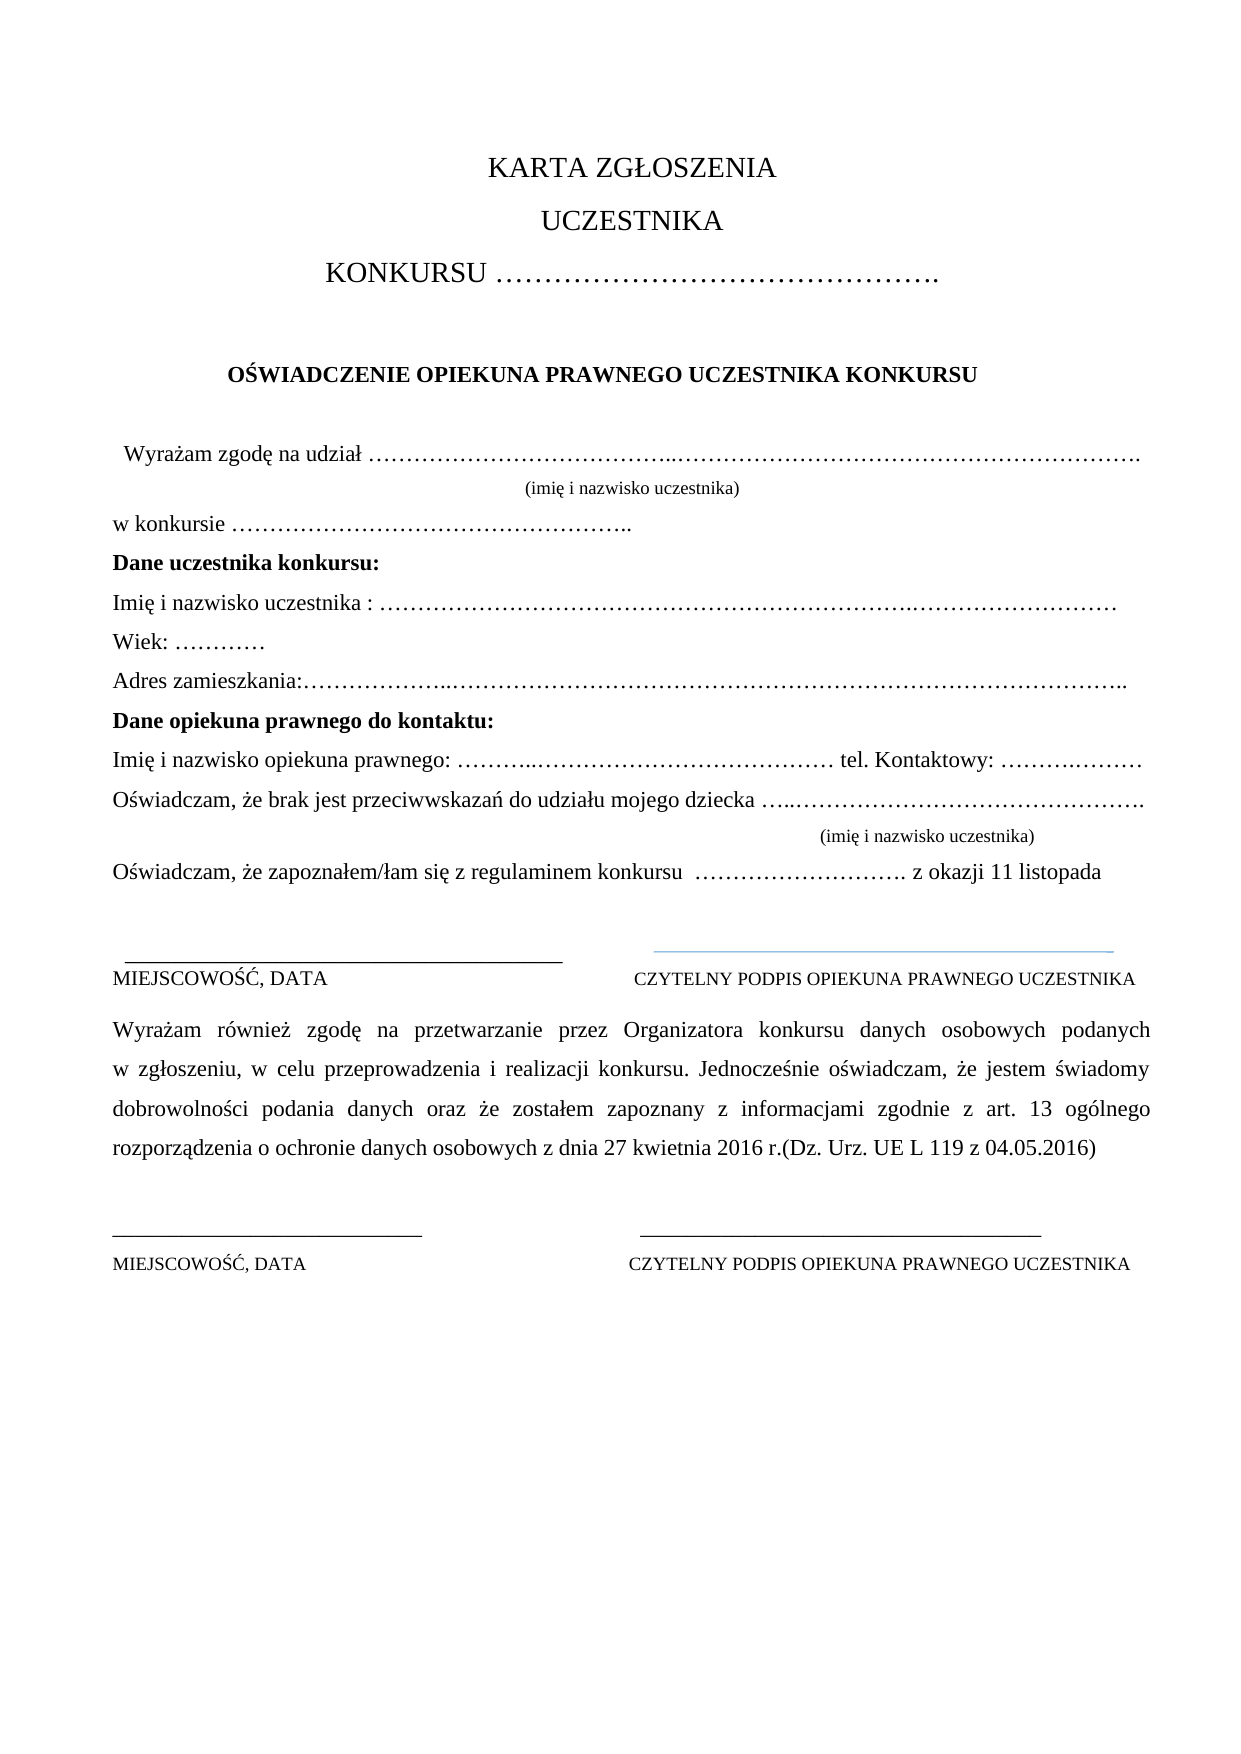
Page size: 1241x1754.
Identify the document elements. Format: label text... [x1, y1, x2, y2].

text ___________________________ ___________________________________ [112, 1213, 1152, 1239]
text Oświadczam, że zapoznałem/łam się z regulaminem konkursu ………………………. z okazji 11 listopada [112, 858, 1152, 884]
text (imię i nazwisko uczestnika) [629, 825, 1152, 847]
text MIEJSCOWOŚĆ, DATA CZYTELNY PODPIS OPIEKUNA PRAWNEGO UCZESTNIKA [112, 965, 1152, 989]
text Wiek: ………… [68, 628, 1152, 654]
text UCZESTNIKA [112, 203, 1152, 236]
text Imię i nazwisko uczestnika : …………………………………………………………….……………………… [112, 588, 1152, 615]
text Adres zamieszkania:………………..…………………………………………………………………………….. [112, 667, 1152, 694]
text KONKURSU ………………………………………. [112, 256, 1152, 289]
text Dane opiekuna prawnego do kontaktu: [112, 707, 1152, 733]
text Wyrażam zgodę na udział …………………………………..……………………………………………………. (imię i nazwisko uczestnika) [112, 440, 1152, 499]
text Imię i nazwisko opiekuna prawnego: ………..………………………………… tel. Kontaktowy: ……….……… [112, 746, 1152, 773]
text Oświadczam, że brak jest przeciwwskazań do udziału mojego dziecka …..………………………………………. [112, 786, 1152, 812]
text w konkursie …………………………………………….. [112, 509, 1152, 536]
text ___________________________________ [112, 937, 1152, 965]
text Dane uczestnika konkursu: [112, 549, 1152, 575]
text MIEJSCOWOŚĆ, DATA CZYTELNY PODPIS OPIEKUNA PRAWNEGO UCZESTNIKA [112, 1253, 1152, 1274]
text KARTA ZGŁOSZENIA [112, 150, 1152, 183]
text Wyrażam również zgodę na przetwarzanie przez Organizatora konkursu danych osobowych podanych w zgłoszeniu, w celu przeprowadzenia i realizacji konkursu. Jednocześnie oświadczam, że jestem świadomy dobrowolności podania danych oraz że zostałem zapoznany z informacjami zgodnie z art. 13 ogólnego rozporządzenia o ochronie danych osobowych z dnia 27 kwietnia 2016 r.(Dz. Urz. UE L 119 z 04.05.2016) [112, 1016, 1152, 1161]
text OŚWIADCZENIE OPIEKUNA PRAWNEGO UCZESTNIKA KONKURSU [53, 361, 1152, 388]
